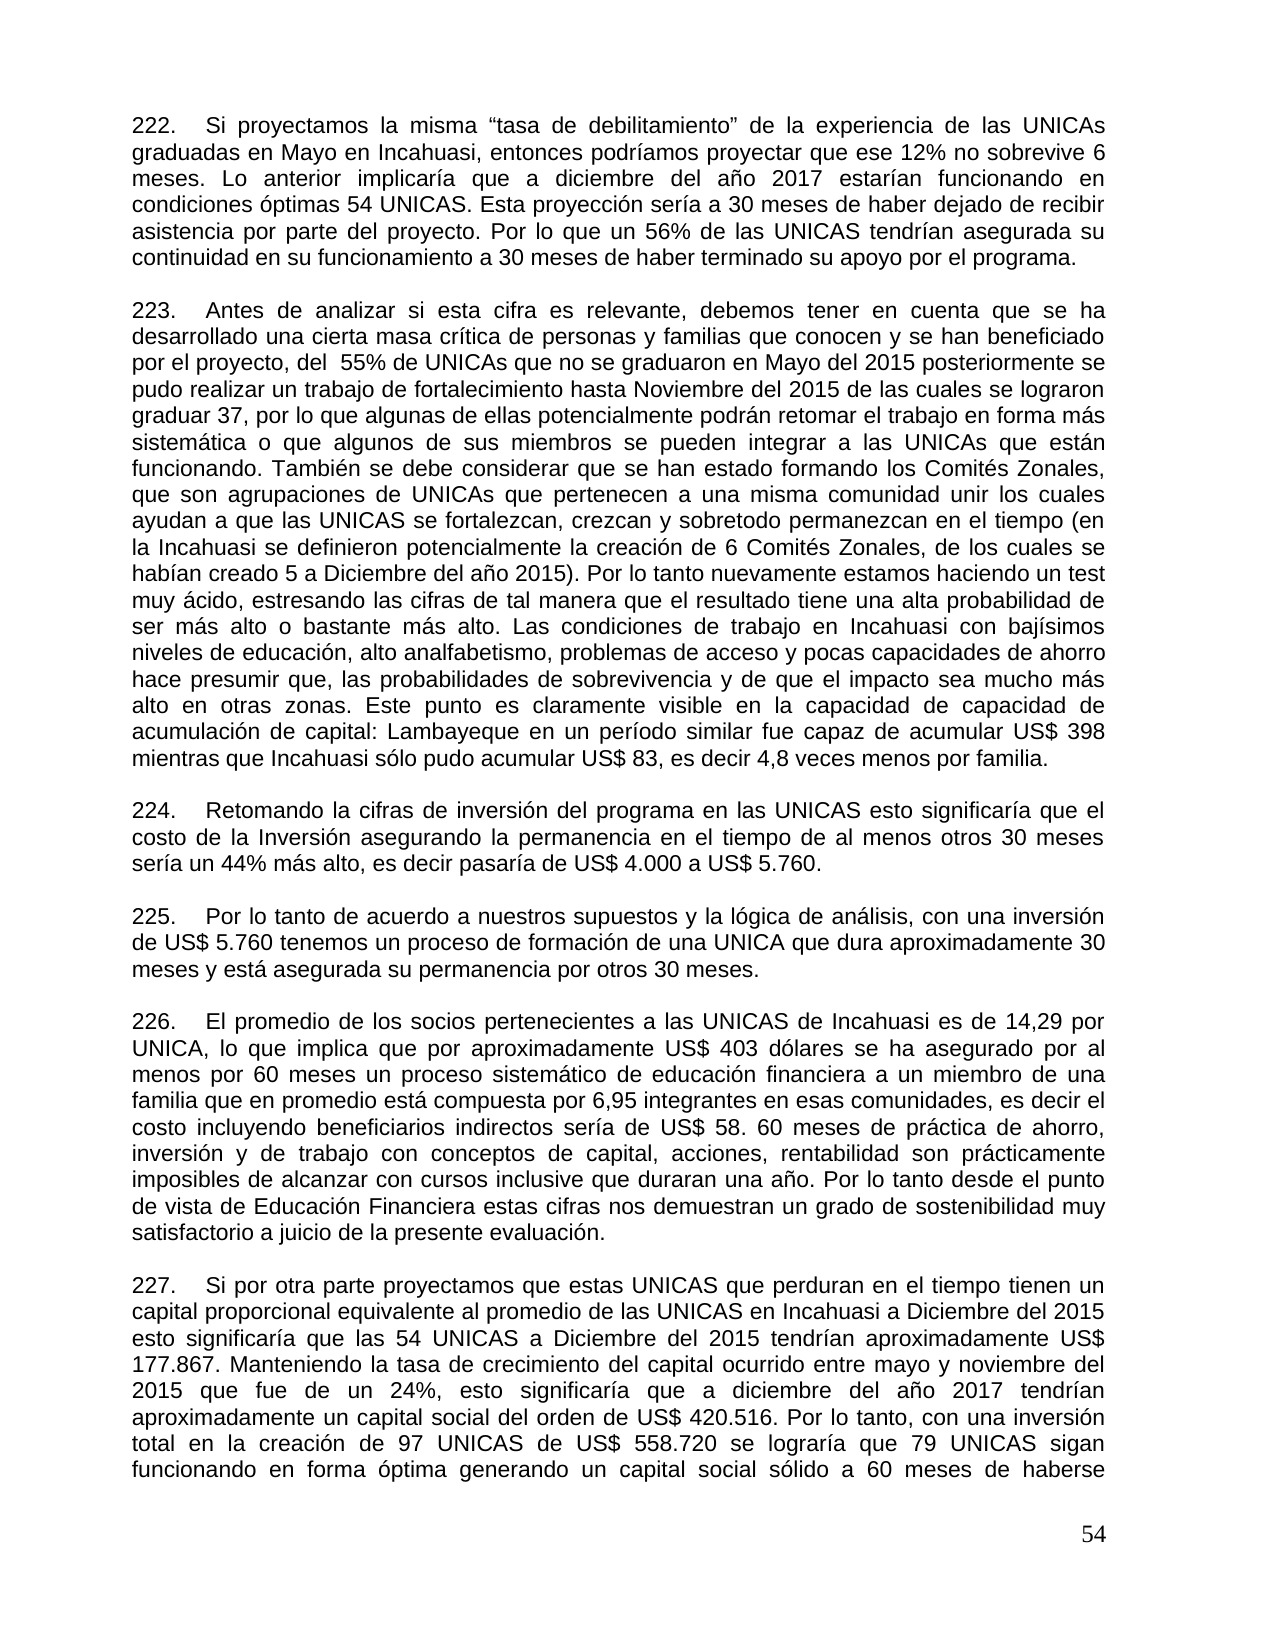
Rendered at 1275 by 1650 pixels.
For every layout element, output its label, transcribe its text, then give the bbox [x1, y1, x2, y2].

list Antes de analizar si esta cifra es relevante, debemos tener en cuenta que se ha desarrollado una cierta masa crítica de personas y familias que conocen y se han beneficiado por el proyecto, del 55% de UNICAs que no se graduaron en Mayo del 2015 posteriormente se pudo realizar un trabajo de fortalecimiento hasta Noviembre del 2015 de las cuales se lograron graduar 37, por lo que algunas de ellas potencialmente podrán retomar el trabajo en forma más sistemática o que algunos de sus miembros se pueden integrar a las UNICAs que están funcionando. También se debe considerar que se han estado formando los Comités Zonales, que son agrupaciones de UNICAs que pertenecen a una misma comunidad unir los cuales ayudan a que las UNICAS se fortalezcan, crezcan y sobretodo permanezcan en el tiempo (en la Incahuasi se definieron potencialmente la creación de 6 Comités Zonales, de los cuales se habían creado 5 a Diciembre del año 2015). Por lo tanto nuevamente estamos haciendo un test muy ácido, estresando las cifras de tal manera que el resultado tiene una alta probabilidad de ser más alto o bastante más alto. Las condiciones de trabajo en Incahuasi con bajísimos niveles de educación, alto analfabetismo, problemas de acceso y pocas capacidades de ahorro hace presumir que, las probabilidades de sobrevivencia y de que el impacto sea mucho más alto en otras zonas. Este punto es claramente visible en la capacidad de capacidad de acumulación de capital: Lambayeque en un período similar fue capaz de acumular US$ 398 mientras que Incahuasi sólo pudo acumular US$ 83, es decir 4,8 veces menos por familia. [132, 297, 1106, 771]
list Por lo tanto de acuerdo a nuestros supuestos y la lógica de análisis, con una inversión de US$ 5.760 tenemos un proceso de formación de una UNICA que dura aproximadamente 30 meses y está asegurada su permanencia por otros 30 meses. [132, 903, 1106, 982]
list Si proyectamos la misma “tasa de debilitamiento” de la experiencia de las UNICAs graduadas en Mayo en Incahuasi, entonces podríamos proyectar que ese 12% no sobrevive 6 meses. Lo anterior implicaría que a diciembre del año 2017 estarían funcionando en condiciones óptimas 54 UNICAS. Esta proyección sería a 30 meses de haber dejado de recibir asistencia por parte del proyecto. Por lo que un 56% de las UNICAS tendrían asegurada su continuidad en su funcionamiento a 30 meses de haber terminado su apoyo por el programa. [132, 112, 1106, 270]
list Retomando la cifras de inversión del programa en las UNICAS esto significaría que el costo de la Inversión asegurando la permanencia en el tiempo de al menos otros 30 meses sería un 44% más alto, es decir pasaría de US$ 4.000 a US$ 5.760. [132, 797, 1106, 876]
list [132, 1272, 1106, 1483]
list El promedio de los socios pertenecientes a las UNICAS de Incahuasi es de 14,29 por UNICA, lo que implica que por aproximadamente US$ 403 dólares se ha asegurado por al menos por 60 meses un proceso sistemático de educación financiera a un miembro de una familia que en promedio está compuesta por 6,95 integrantes en esas comunidades, es decir el costo incluyendo beneficiarios indirectos sería de US$ 58. 60 meses de práctica de ahorro, inversión y de trabajo con conceptos de capital, acciones, rentabilidad son prácticamente imposibles de alcanzar con cursos inclusive que duraran una año. Por lo tanto desde el punto de vista de Educación Financiera estas cifras nos demuestran un grado de sostenibilidad muy satisfactorio a juicio de la presente evaluación. [132, 1008, 1106, 1245]
